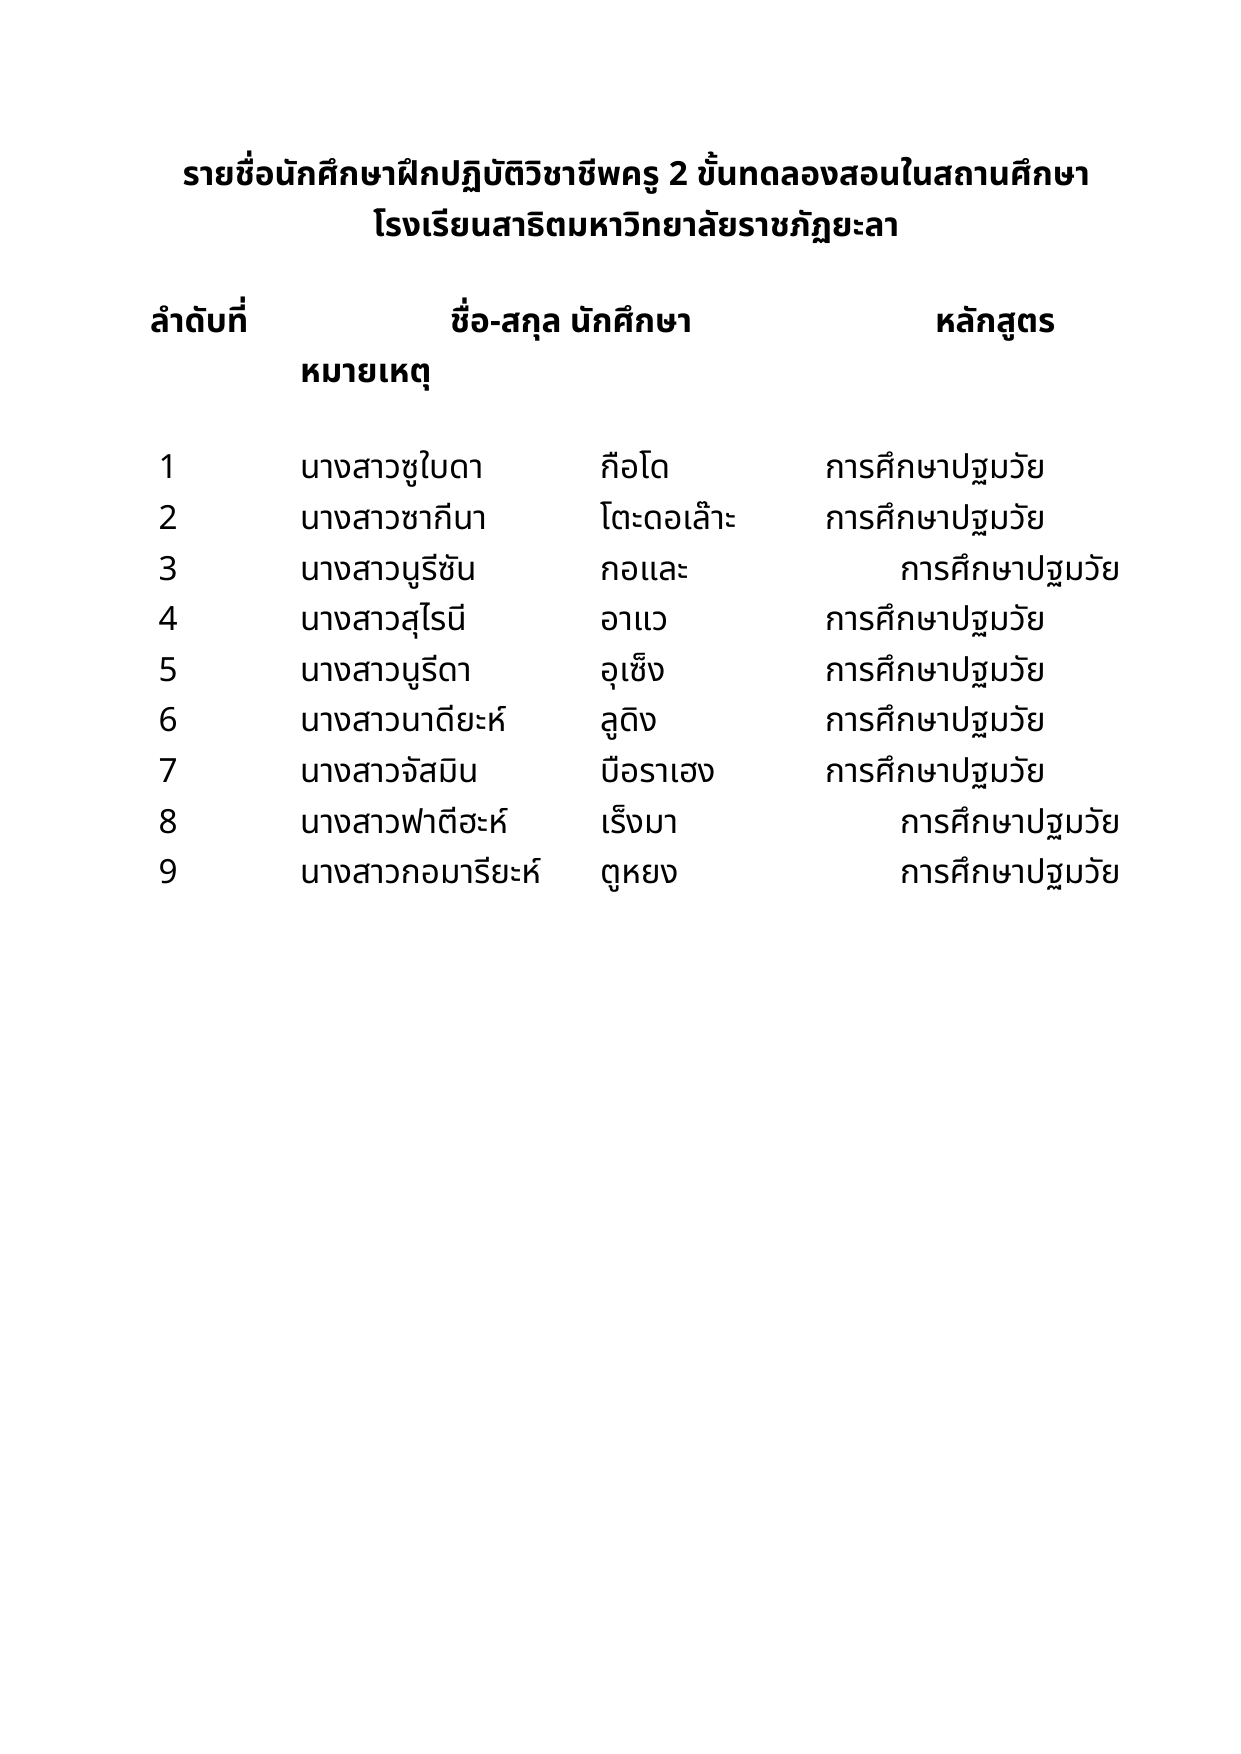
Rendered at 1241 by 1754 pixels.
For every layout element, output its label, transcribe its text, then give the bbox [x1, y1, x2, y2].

text 7 นางสาวจัสมิน บือราเฮง การศึกษาปฐมวัย [150, 747, 1122, 797]
text 5 นางสาวนูรีดา อุเซ็ง การศึกษาปฐมวัย [150, 646, 1122, 696]
text 8 นางสาวฟาตีฮะห์ เร็งมา การศึกษาปฐมวัย [150, 797, 1122, 848]
text 1 นางสาวซูใบดา กือโด การศึกษาปฐมวัย [150, 443, 1122, 494]
text รายชื่อนักศึกษาฝึกปฏิบัติวิชาชีพครู 2 ขั้นทดลองสอนในสถานศึกษา [150, 150, 1122, 201]
text 6 นางสาวนาดียะห์ ลูดิง การศึกษาปฐมวัย [150, 696, 1122, 747]
text ลำดับที่ ชื่อ-สกุล นักศึกษา หลักสูตร หมายเหตุ [150, 296, 1122, 398]
text 2 นางสาวซากีนา โตะดอเล๊าะ การศึกษาปฐมวัย [150, 494, 1122, 544]
text 3 นางสาวนูรีซัน กอและ การศึกษาปฐมวัย [150, 544, 1122, 595]
text 9 นางสาวกอมารียะห์ ตูหยง การศึกษาปฐมวัย [150, 848, 1122, 899]
text 4 นางสาวสุไรนี อาแว การศึกษาปฐมวัย [150, 595, 1122, 646]
text โรงเรียนสาธิตมหาวิทยาลัยราชภัฏยะลา [150, 201, 1122, 251]
